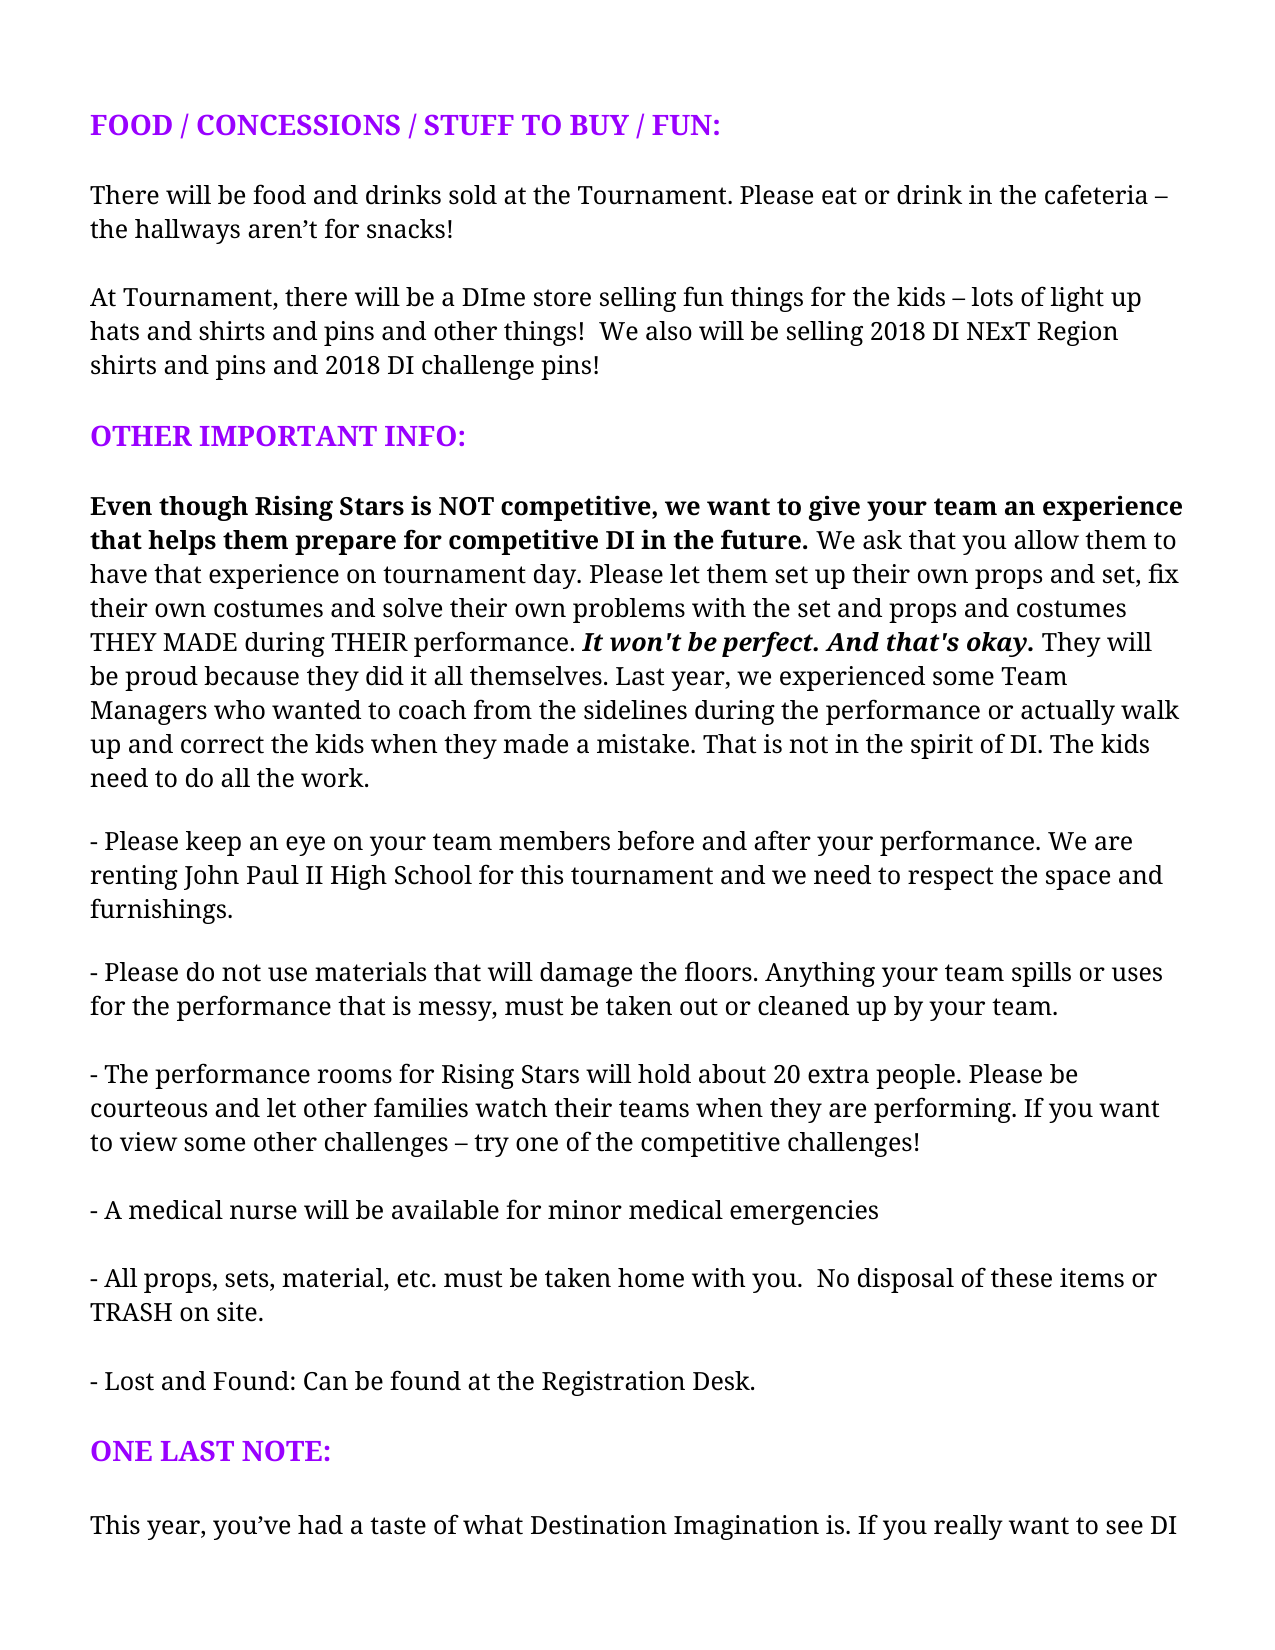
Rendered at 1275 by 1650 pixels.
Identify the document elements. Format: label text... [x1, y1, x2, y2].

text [90, 1159, 1185, 1542]
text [90, 105, 1185, 795]
text - Please keep an eye on your team members before and after your performance. We are renting John Paul II High School for this tournament and we need to respect the space and furnishings. [90, 823, 1185, 926]
text - Please do not use materials that will damage the floors. Anything your team spills or uses for the performance that is messy, must be taken out or cleaned up by your team. - The performance rooms for Rising Stars will hold about 20 extra people. Please be courteous and let other families watch their teams when they are performing. If you want to view some other challenges – try one of the competitive challenges! [90, 954, 1185, 1159]
